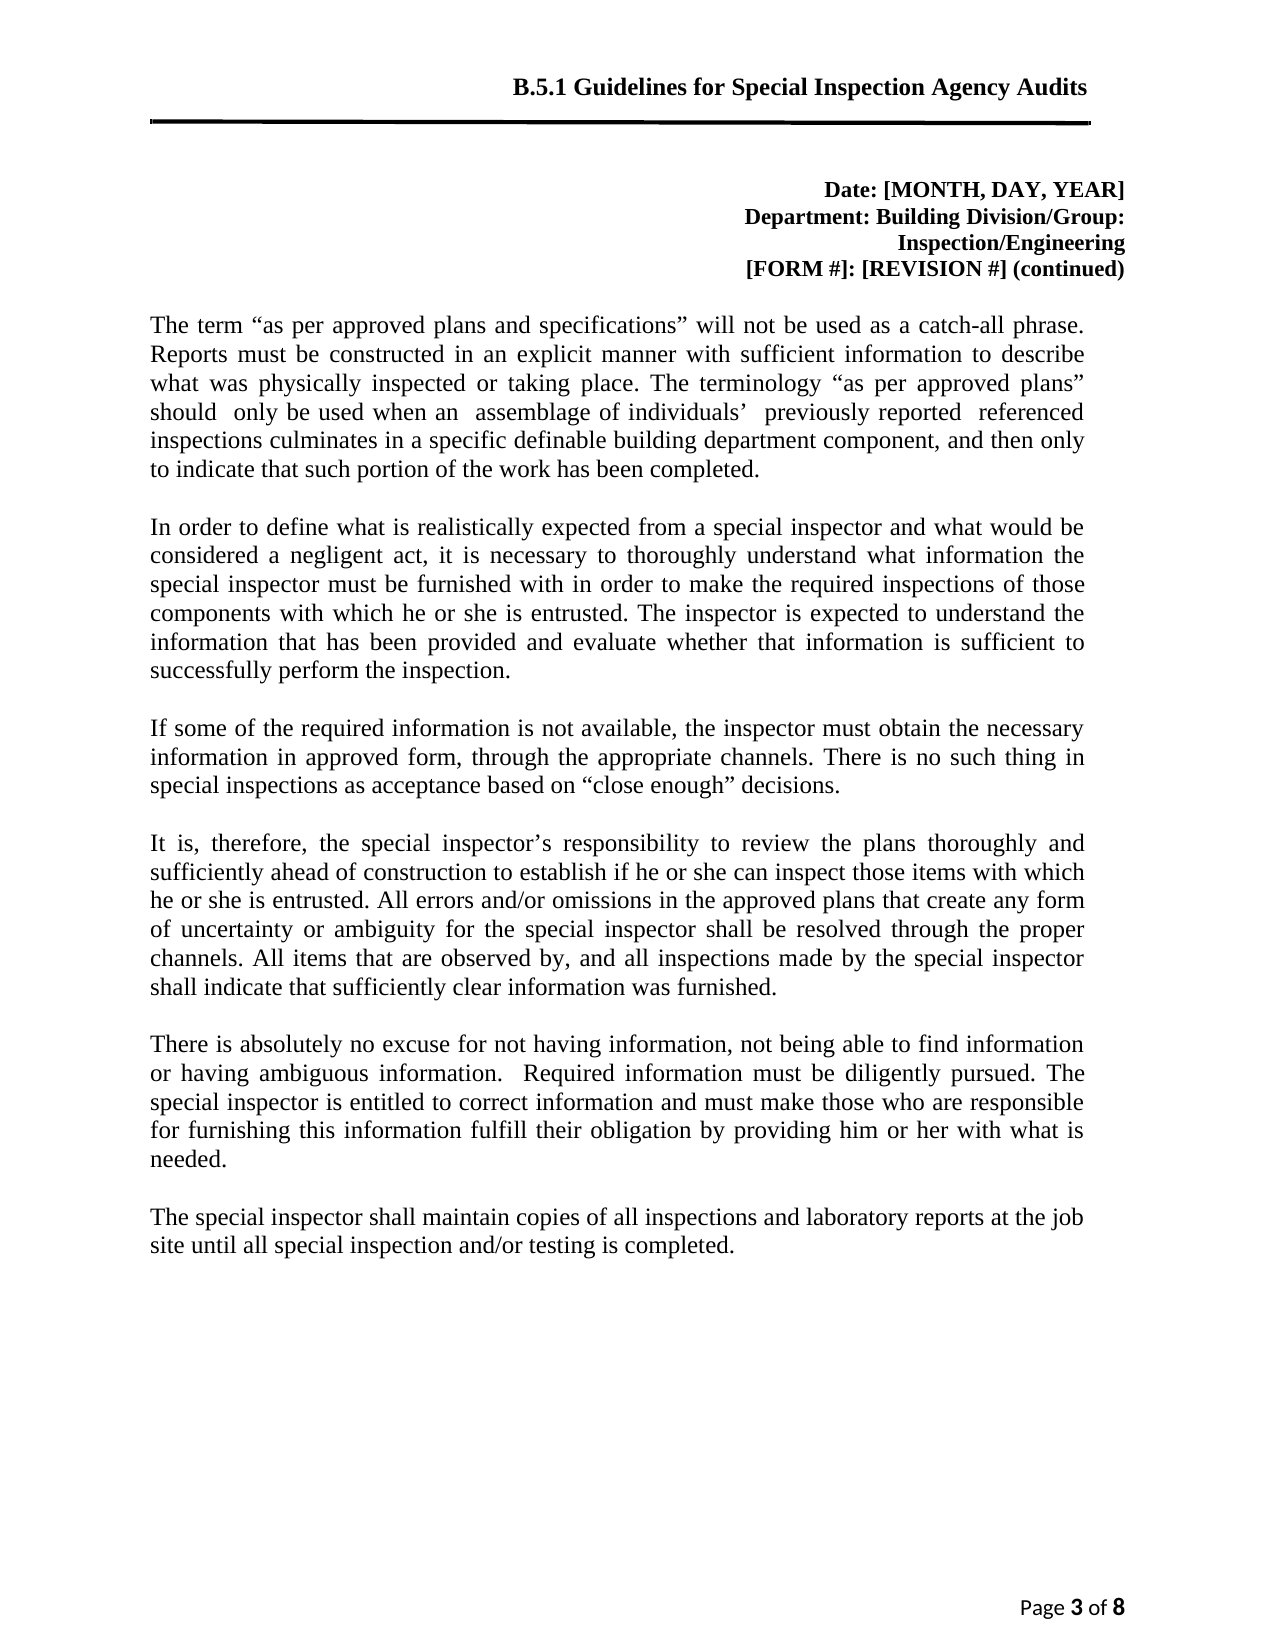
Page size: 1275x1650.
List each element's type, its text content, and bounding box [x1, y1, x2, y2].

text There is absolutely no excuse for not having information, not being able to find information or having ambiguous information. Required information must be diligently pursued. The special inspector is entitled to correct information and must make those who are responsible for furnishing this information fulfill their obligation by providing him or her with what is needed. [150, 1029, 1086, 1173]
text The special inspector shall maintain copies of all inspections and laboratory reports at the job site until all special inspection and/or testing is completed. [150, 1202, 1086, 1259]
text Department: Building Division/Group: [454, 203, 1125, 229]
text It is, therefore, the special inspector’s responsibility to review the plans thoroughly and sufficiently ahead of construction to establish if he or she can inspect those items with which he or she is entrusted. All errors and/or omissions in the approved plans that create any form of uncertainty or ambiguity for the special inspector shall be resolved through the proper channels. All items that are observed by, and all inspections made by the special inspector shall indicate that sufficiently clear information was furnished. [150, 828, 1086, 1001]
text Date: [MONTH, DAY, YEAR] [454, 176, 1125, 203]
text [FORM #]: [REVISION #] (continued) [525, 255, 1125, 282]
text The term “as per approved plans and specifications” will not be used as a catch-all phrase. Reports must be constructed in an explicit manner with sufficient information to describe what was physically inspected or taking place. The terminology “as per approved plans” should only be used when an assemblage of individuals’ previously reported referenced inspections culminates in a specific definable building department component, and then only to indicate that such portion of the work has been completed. [150, 311, 1086, 483]
text Inspection/Engineering [454, 229, 1125, 255]
text In order to define what is realistically expected from a special inspector and what would be considered a negligent act, it is necessary to thoroughly understand what information the special inspector must be furnished with in order to make the required inspections of those components with which he or she is entrusted. The inspector is expected to understand the information that has been provided and evaluate whether that information is sufficient to successfully perform the inspection. [150, 512, 1086, 684]
text If some of the required information is not available, the inspector must obtain the necessary information in approved form, through the appropriate channels. There is no such thing in special inspections as acceptance based on “close enough” decisions. [150, 713, 1086, 799]
